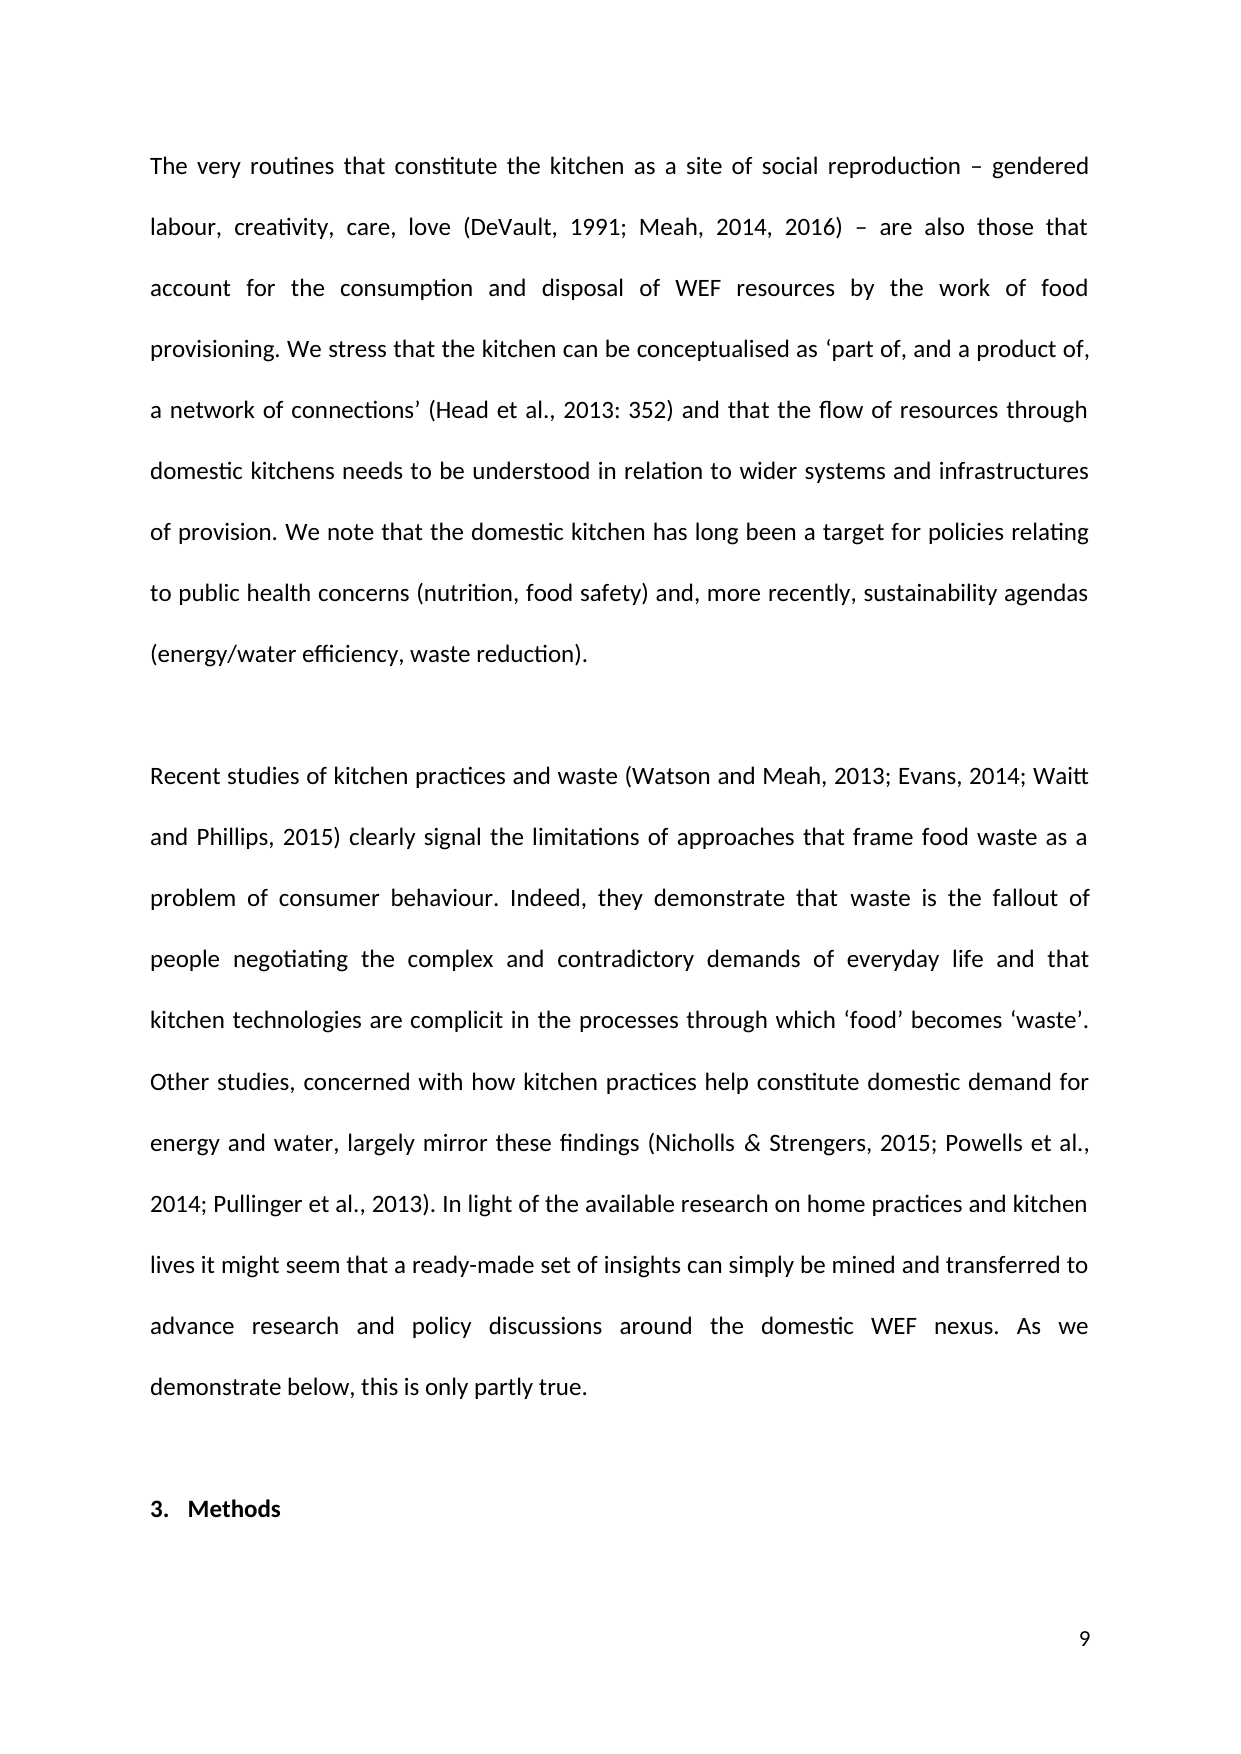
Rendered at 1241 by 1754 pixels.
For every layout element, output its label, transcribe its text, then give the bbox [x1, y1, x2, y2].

text Recent studies of kitchen practices and waste (Watson and Meah, 2013; Evans, 2014; Waitt and Phillips, 2015) clearly signal the limitations of approaches that frame food waste as a problem of consumer behaviour. Indeed, they demonstrate that waste is the fallout of people negotiating the complex and contradictory demands of everyday life and that kitchen technologies are complicit in the processes through which ‘food’ becomes ‘waste’. Other studies, concerned with how kitchen practices help constitute domestic demand for energy and water, largely mirror these findings (Nicholls & Strengers, 2015; Powells et al., 2014; Pullinger et al., 2013). In light of the available research on home practices and kitchen lives it might seem that a ready-made set of insights can simply be mined and transferred to advance research and policy discussions around the domestic WEF nexus. As we demonstrate below, this is only partly true. [150, 760, 1090, 1401]
list Methods [150, 1493, 1090, 1523]
text The very routines that constitute the kitchen as a site of social reproduction – gendered labour, creativity, care, love (DeVault, 1991; Meah, 2014, 2016) – are also those that account for the consumption and disposal of WEF resources by the work of food provisioning. We stress that the kitchen can be conceptualised as ‘part of, and a product of, a network of connections’ (Head et al., 2013: 352) and that the flow of resources through domestic kitchens needs to be understood in relation to wider systems and infrastructures of provision. We note that the domestic kitchen has long been a target for policies relating to public health concerns (nutrition, food safety) and, more recently, sustainability agendas (energy/water efficiency, waste reduction). [150, 150, 1090, 669]
